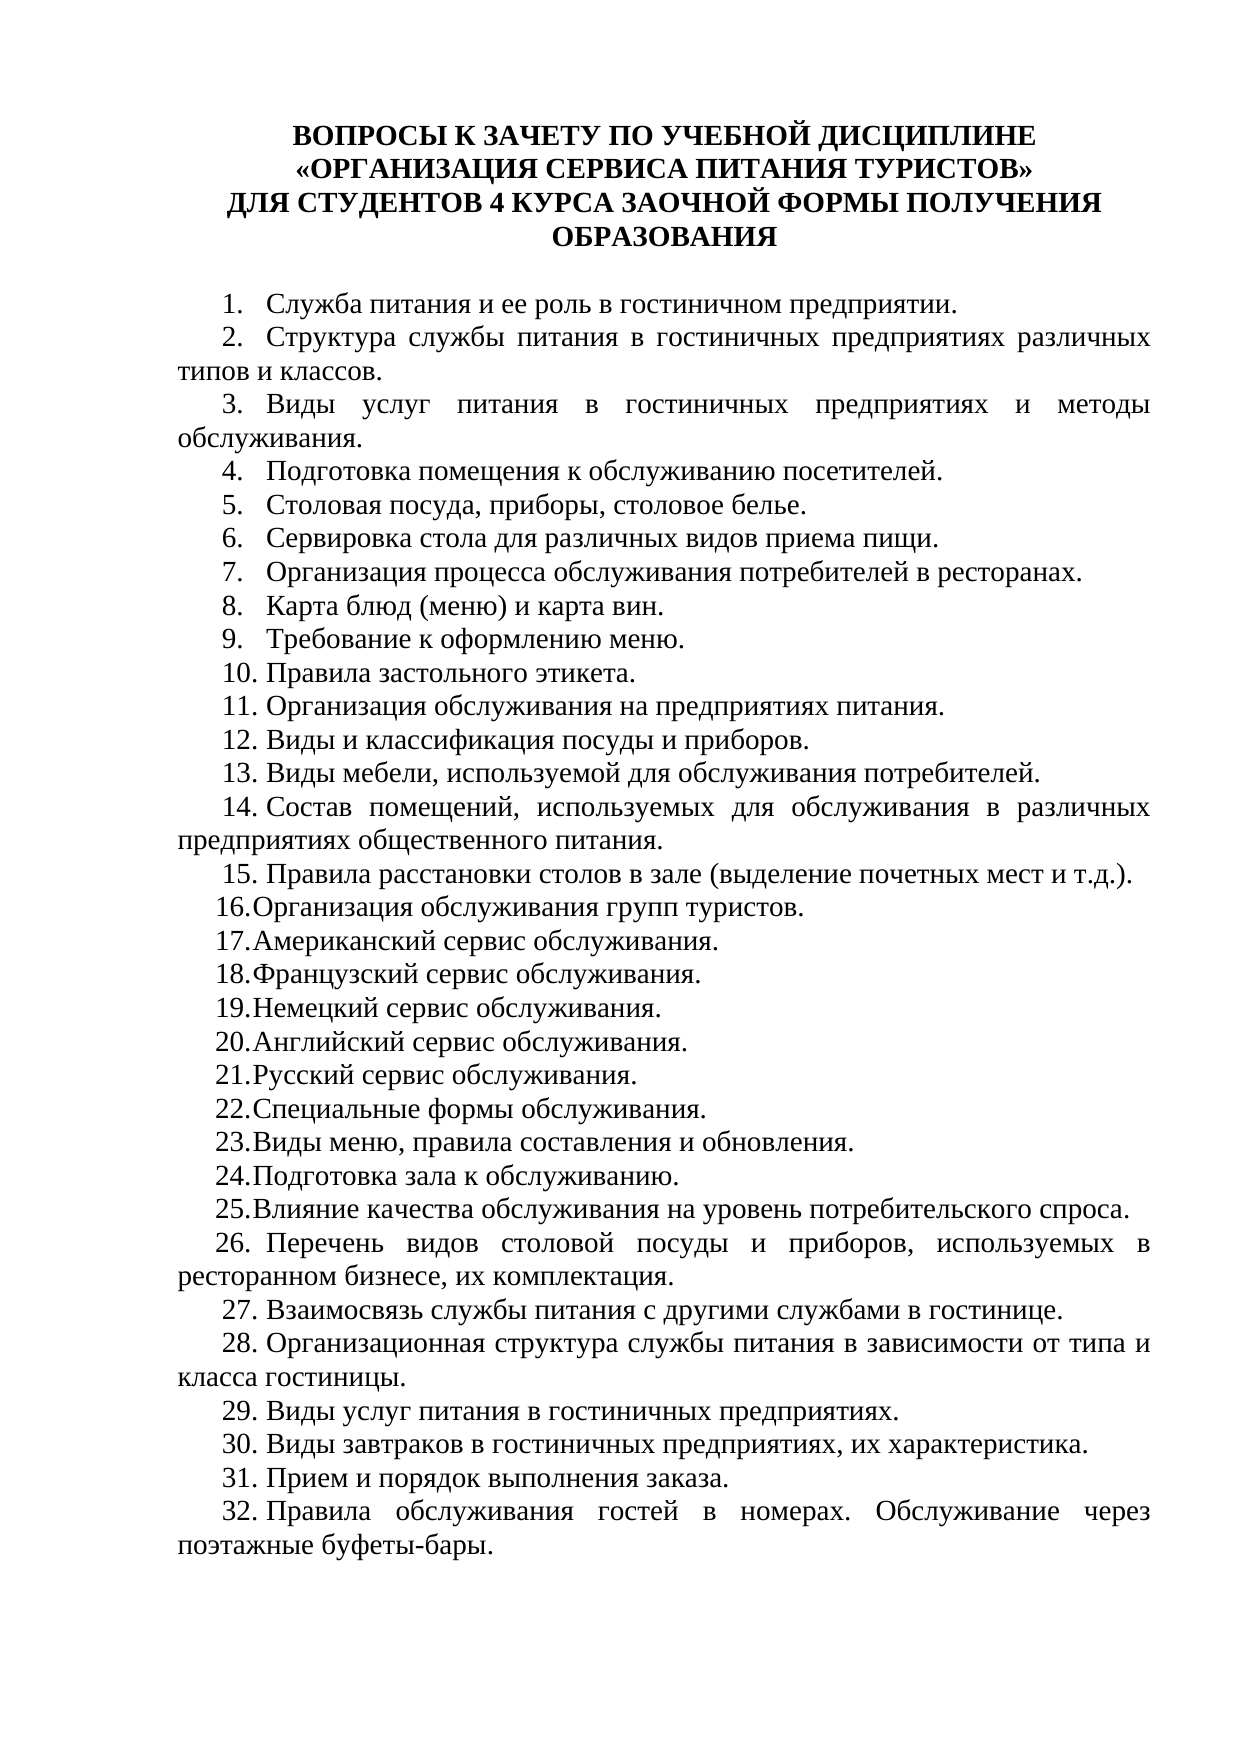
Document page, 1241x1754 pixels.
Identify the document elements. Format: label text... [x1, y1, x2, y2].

list Специальные формы обслуживания. [215, 1091, 1152, 1124]
list Французский сервис обслуживания. [215, 957, 1152, 990]
list Правила обслуживания гостей в номерах. Обслуживание через поэтажные буфеты-бары. [177, 1493, 1152, 1560]
list Столовая посуда, приборы, столовое белье. [177, 487, 1152, 521]
list Требование к оформлению меню. [177, 621, 1152, 655]
list Сервировка стола для различных видов приема пищи. [177, 521, 1152, 554]
list Организация обслуживания на предприятиях питания. [222, 688, 1152, 722]
text Вопросы к зачету по учебной дисциплине [177, 118, 1152, 152]
list Немецкий сервис обслуживания. [215, 990, 1152, 1024]
list Перечень видов столовой посуды и приборов, используемых в ресторанном бизнесе, их комплектация. [177, 1225, 1152, 1292]
list Карта блюд (меню) и карта вин. [177, 588, 1152, 621]
list Организация процесса обслуживания потребителей в ресторанах. [177, 554, 1152, 588]
list Организационная структура службы питания в зависимости от типа и класса гостиницы. [177, 1326, 1152, 1393]
list Правила расстановки столов в зале (выделение почетных мест и т.д.). [222, 856, 1152, 889]
list Виды меню, правила составления и обновления. [215, 1124, 1152, 1158]
list Служба питания и ее роль в гостиничном предприятии. [177, 286, 1152, 319]
list Виды и классификация посуды и приборов. [222, 722, 1152, 755]
list Русский сервис обслуживания. [215, 1057, 1152, 1091]
list Подготовка зала к обслуживанию. [215, 1158, 1152, 1191]
list Прием и порядок выполнения заказа. [177, 1460, 1152, 1493]
list Виды мебели, используемой для обслуживания потребителей. [222, 755, 1152, 789]
list Взаимосвязь службы питания с другими службами в гостинице. [177, 1292, 1152, 1326]
list Виды завтраков в гостиничных предприятиях, их характеристика. [177, 1426, 1152, 1460]
list Американский сервис обслуживания. [215, 923, 1152, 957]
list Состав помещений, используемых для обслуживания в различных предприятиях общественного питания. [177, 789, 1152, 856]
list Влияние качества обслуживания на уровень потребительского спроса. [215, 1191, 1152, 1225]
list Виды услуг питания в гостиничных предприятиях. [177, 1393, 1152, 1426]
list Структура службы питания в гостиничных предприятиях различных типов и классов. [177, 319, 1152, 386]
list Виды услуг питания в гостиничных предприятиях и методы обслуживания. [177, 386, 1152, 453]
text для студентов 4 курса заочной формы получения образования [177, 185, 1152, 252]
list Правила застольного этикета. [177, 655, 1152, 688]
text «Организация СЕрвиса питания туристов» [177, 152, 1152, 185]
list Подготовка помещения к обслуживанию посетителей. [177, 453, 1152, 487]
list Английский сервис обслуживания. [215, 1024, 1152, 1057]
list Организация обслуживания групп туристов. [215, 889, 1152, 923]
